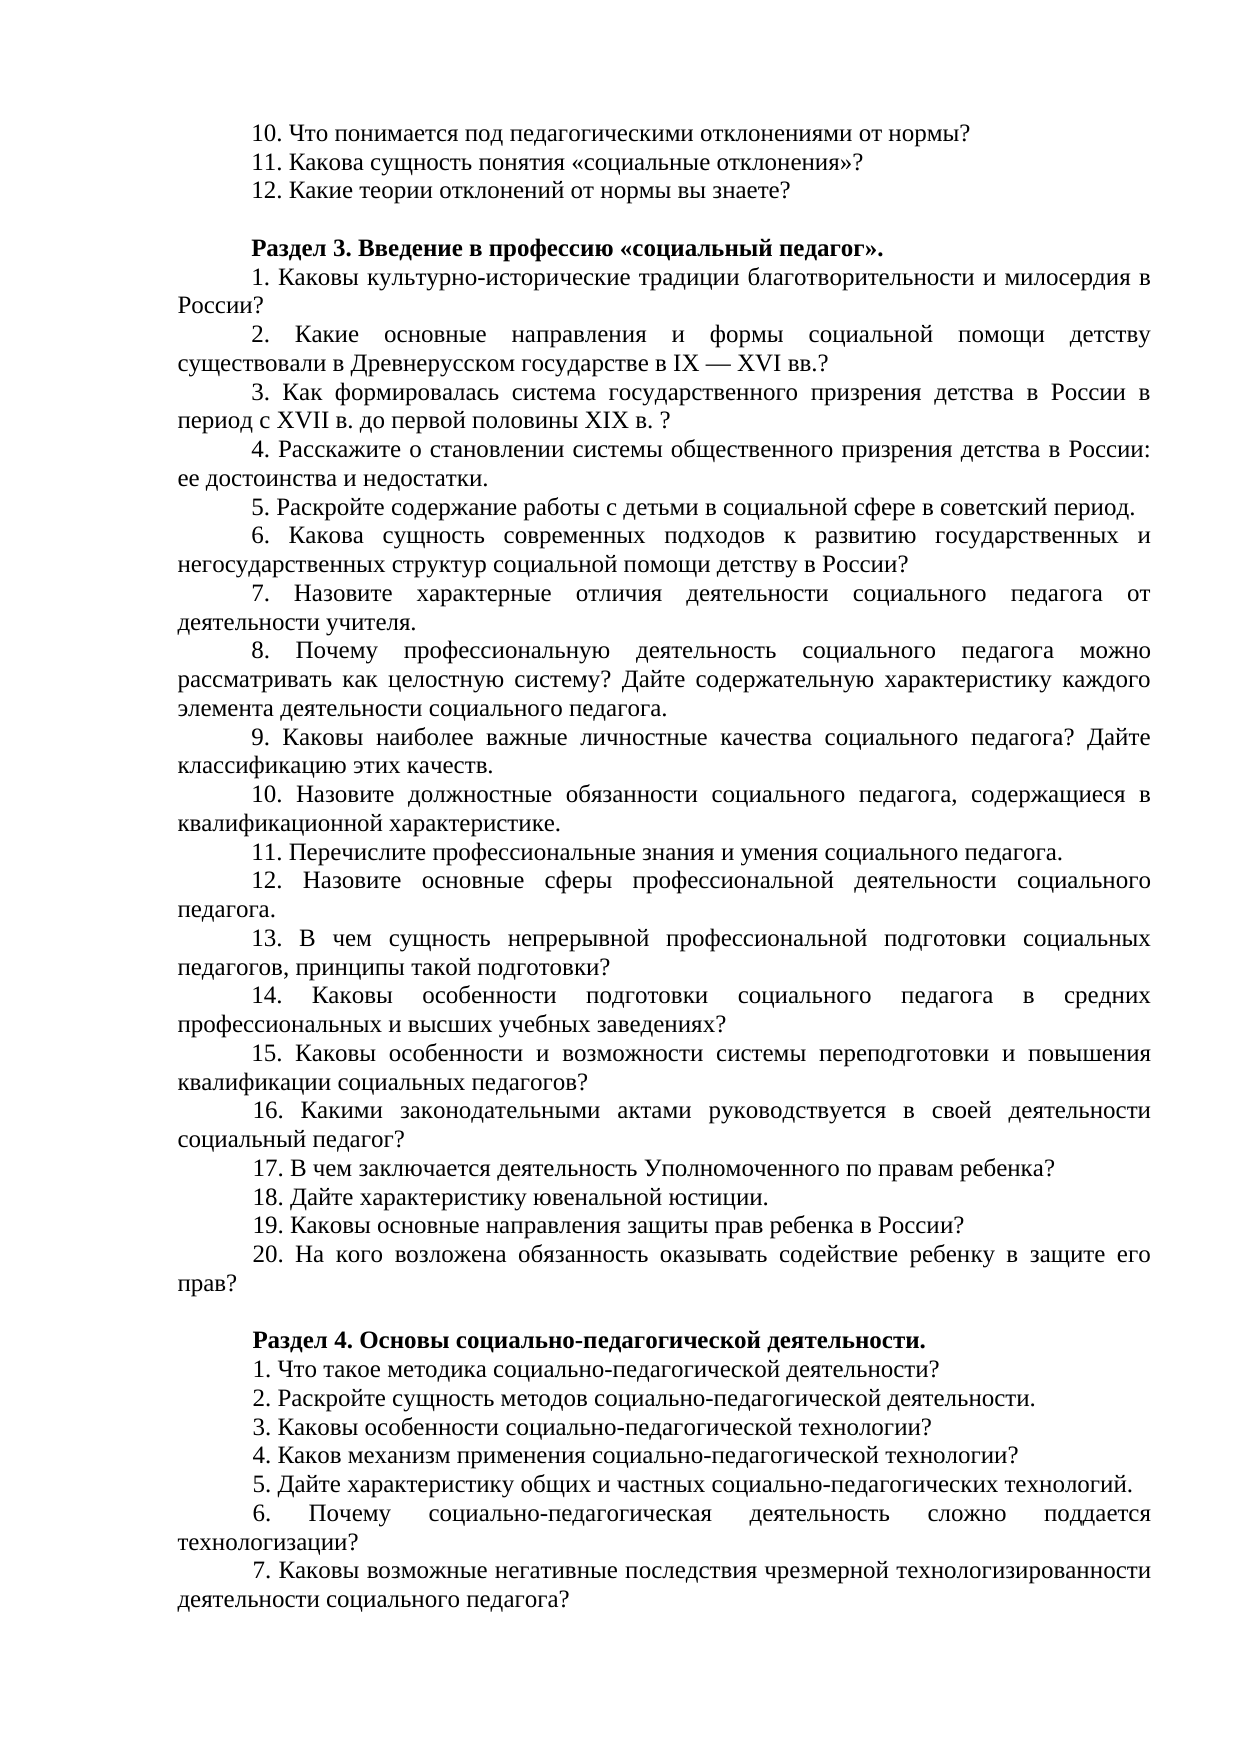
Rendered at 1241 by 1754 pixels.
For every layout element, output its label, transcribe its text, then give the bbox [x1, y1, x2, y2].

text 1. Что такое методика социально-педагогической деятельности? [177, 1354, 1152, 1383]
text 12. Назовите основные сферы профессиональной деятельности социального педагога. [177, 866, 1152, 923]
text 4. Расскажите о становлении системы общественного призрения детства в России: ее достоинства и недостатки. [177, 434, 1152, 492]
text 10. Назовите должностные обязанности социального педагога, содержащиеся в квалификационной характеристике. [177, 779, 1152, 837]
text 1. Каковы культурно-исторические традиции благотворительности и милосердия в России? [177, 262, 1152, 319]
text 8. Почему профессиональную деятельность социального педагога можно рассматривать как целостную систему? Дайте содержательную характеристику каждого элемента деятельности социального педагога. [177, 636, 1152, 722]
text 14. Каковы особенности подготовки социального педагога в средних профессиональных и высших учебных заведениях? [177, 981, 1152, 1038]
text 3. Каковы особенности социально-педагогической технологии? [177, 1412, 1152, 1441]
text 5. Дайте характеристику общих и частных социально-педагогических технологий. [177, 1469, 1152, 1498]
text 19. Каковы основные направления защиты прав ребенка в России? [177, 1211, 1152, 1239]
text 10. Что понимается под педагогическими отклонениями от нормы? [177, 118, 1152, 147]
text 7. Назовите характерные отличия деятельности социального педагога от деятельности учителя. [177, 578, 1152, 636]
text Раздел 4. Основы социально-педагогической деятельности. [177, 1326, 1152, 1354]
text 7. Каковы возможные негативные последствия чрезмерной технологизированности деятельности социального педагога? [177, 1556, 1152, 1613]
text 20. На кого возложена обязанность оказывать содействие ребенку в защите его прав? [177, 1239, 1152, 1297]
text 3. Как формировалась система государственного призрения детства в России в период с ХVII в. до первой половины XIX в. ? [177, 377, 1152, 434]
text 17. В чем заключается деятельность Уполномоченного по правам ребенка? [177, 1153, 1152, 1182]
text 2. Какие основные направления и формы социальной помощи детству существовали в Древнерусском государстве в IX — XVI вв.? [177, 319, 1152, 377]
text 13. В чем сущность непрерывной профессиональной подготовки социальных педагогов, принципы такой подготовки? [177, 923, 1152, 981]
text 12. Какие теории отклонений от нормы вы знаете? [177, 176, 1152, 204]
text 9. Каковы наиболее важные личностные качества социального педагога? Дайте классификацию этих качеств. [177, 722, 1152, 779]
text Раздел 3. Введение в профессию «социальный педагог». [177, 233, 1152, 262]
text 16. Какими законодательными актами руководствуется в своей деятельности социальный педагог? [177, 1096, 1152, 1153]
text 15. Каковы особенности и возможности системы переподготовки и повышения квалификации социальных педагогов? [177, 1038, 1152, 1096]
text 2. Раскройте сущность методов социально-педагогической деятельности. [177, 1383, 1152, 1412]
text 4. Каков механизм применения социально-педагогической технологии? [177, 1441, 1152, 1469]
text 11. Какова сущность понятия «социальные отклонения»? [177, 147, 1152, 176]
text 5. Раскройте содержание работы с детьми в социальной сфере в советский период. [177, 492, 1152, 521]
text 18. Дайте характеристику ювенальной юстиции. [177, 1182, 1152, 1211]
text 6. Почему социально-педагогическая деятельность сложно поддается технологизации? [177, 1498, 1152, 1556]
text 11. Перечислите профессиональные знания и умения социального педагога. [177, 837, 1152, 866]
text 6. Какова сущность современных подходов к развитию государственных и негосударственных структур социальной помощи детству в России? [177, 521, 1152, 578]
